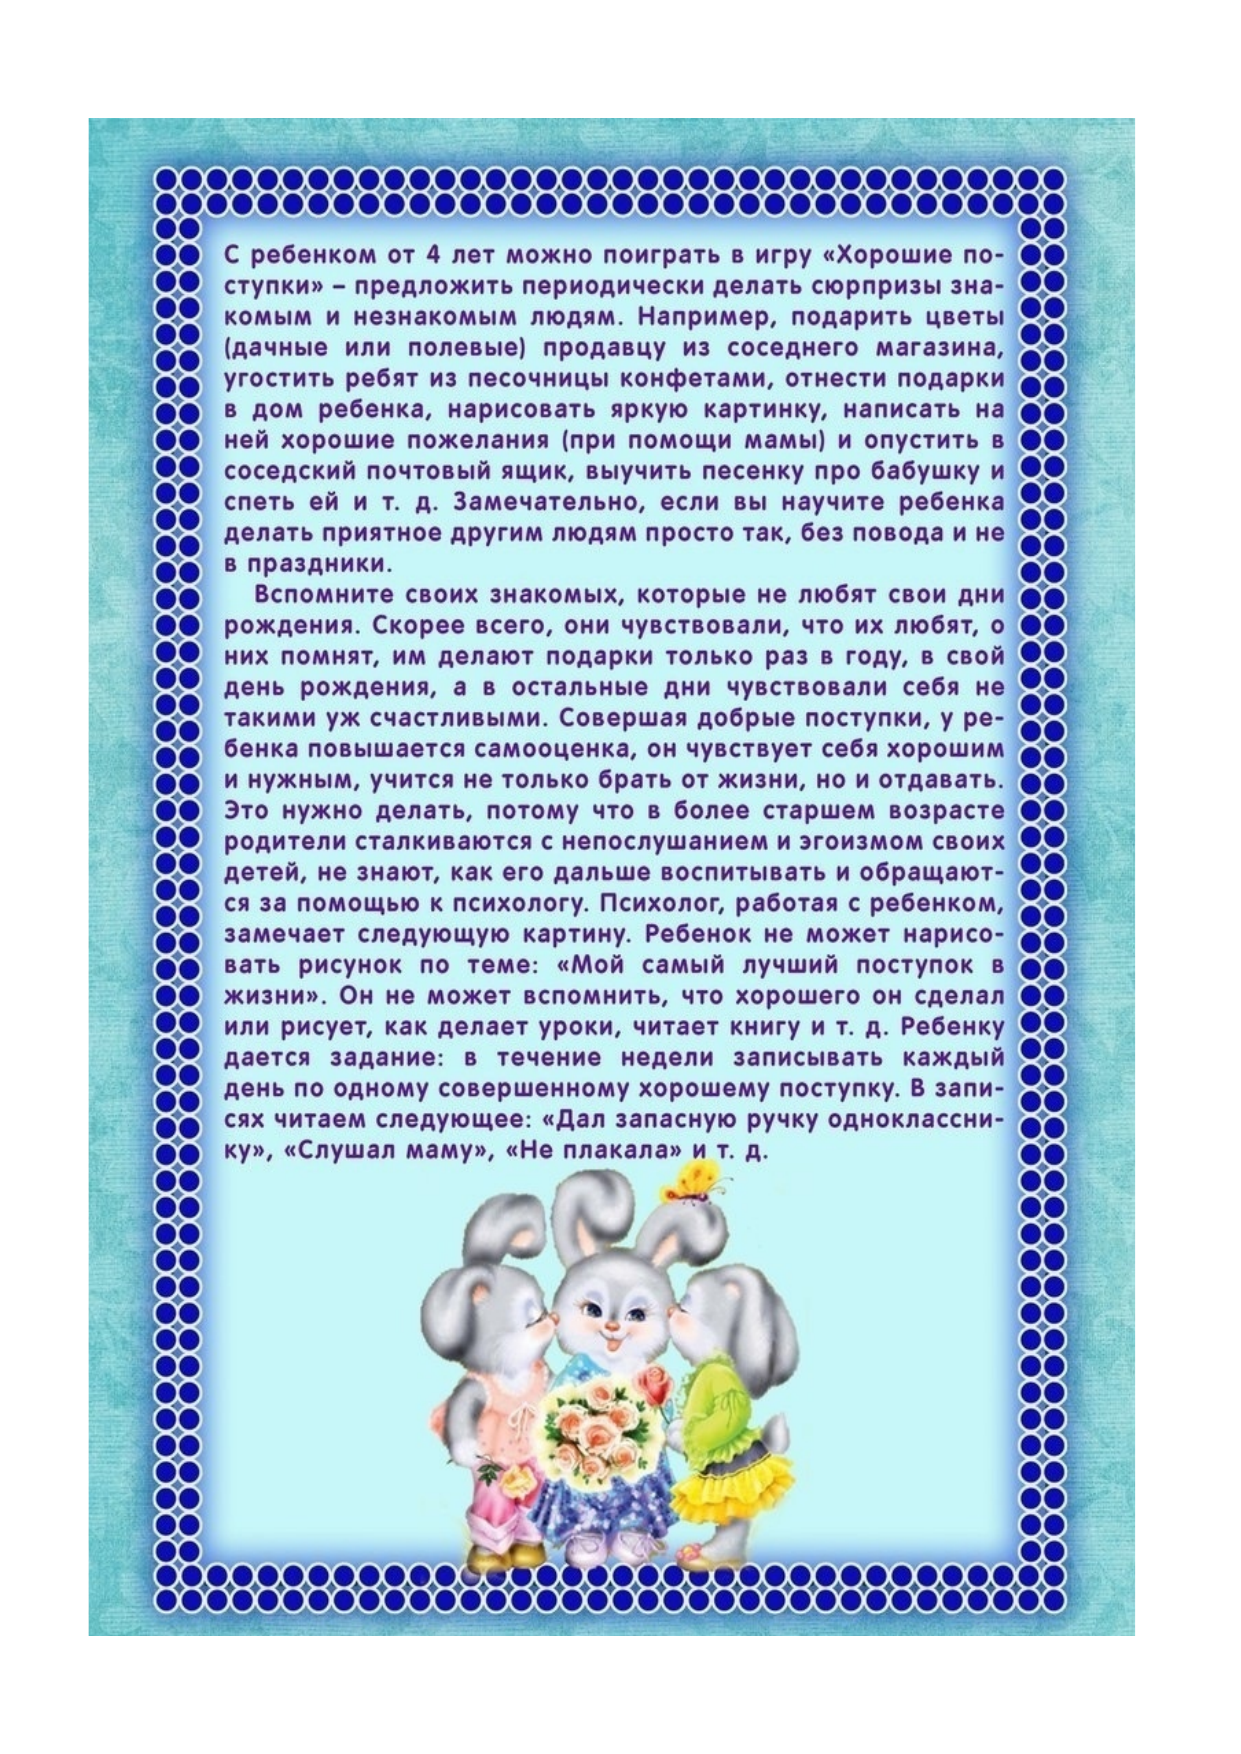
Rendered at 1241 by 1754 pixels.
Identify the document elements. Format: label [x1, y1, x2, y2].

picture [88, 118, 1135, 1636]
